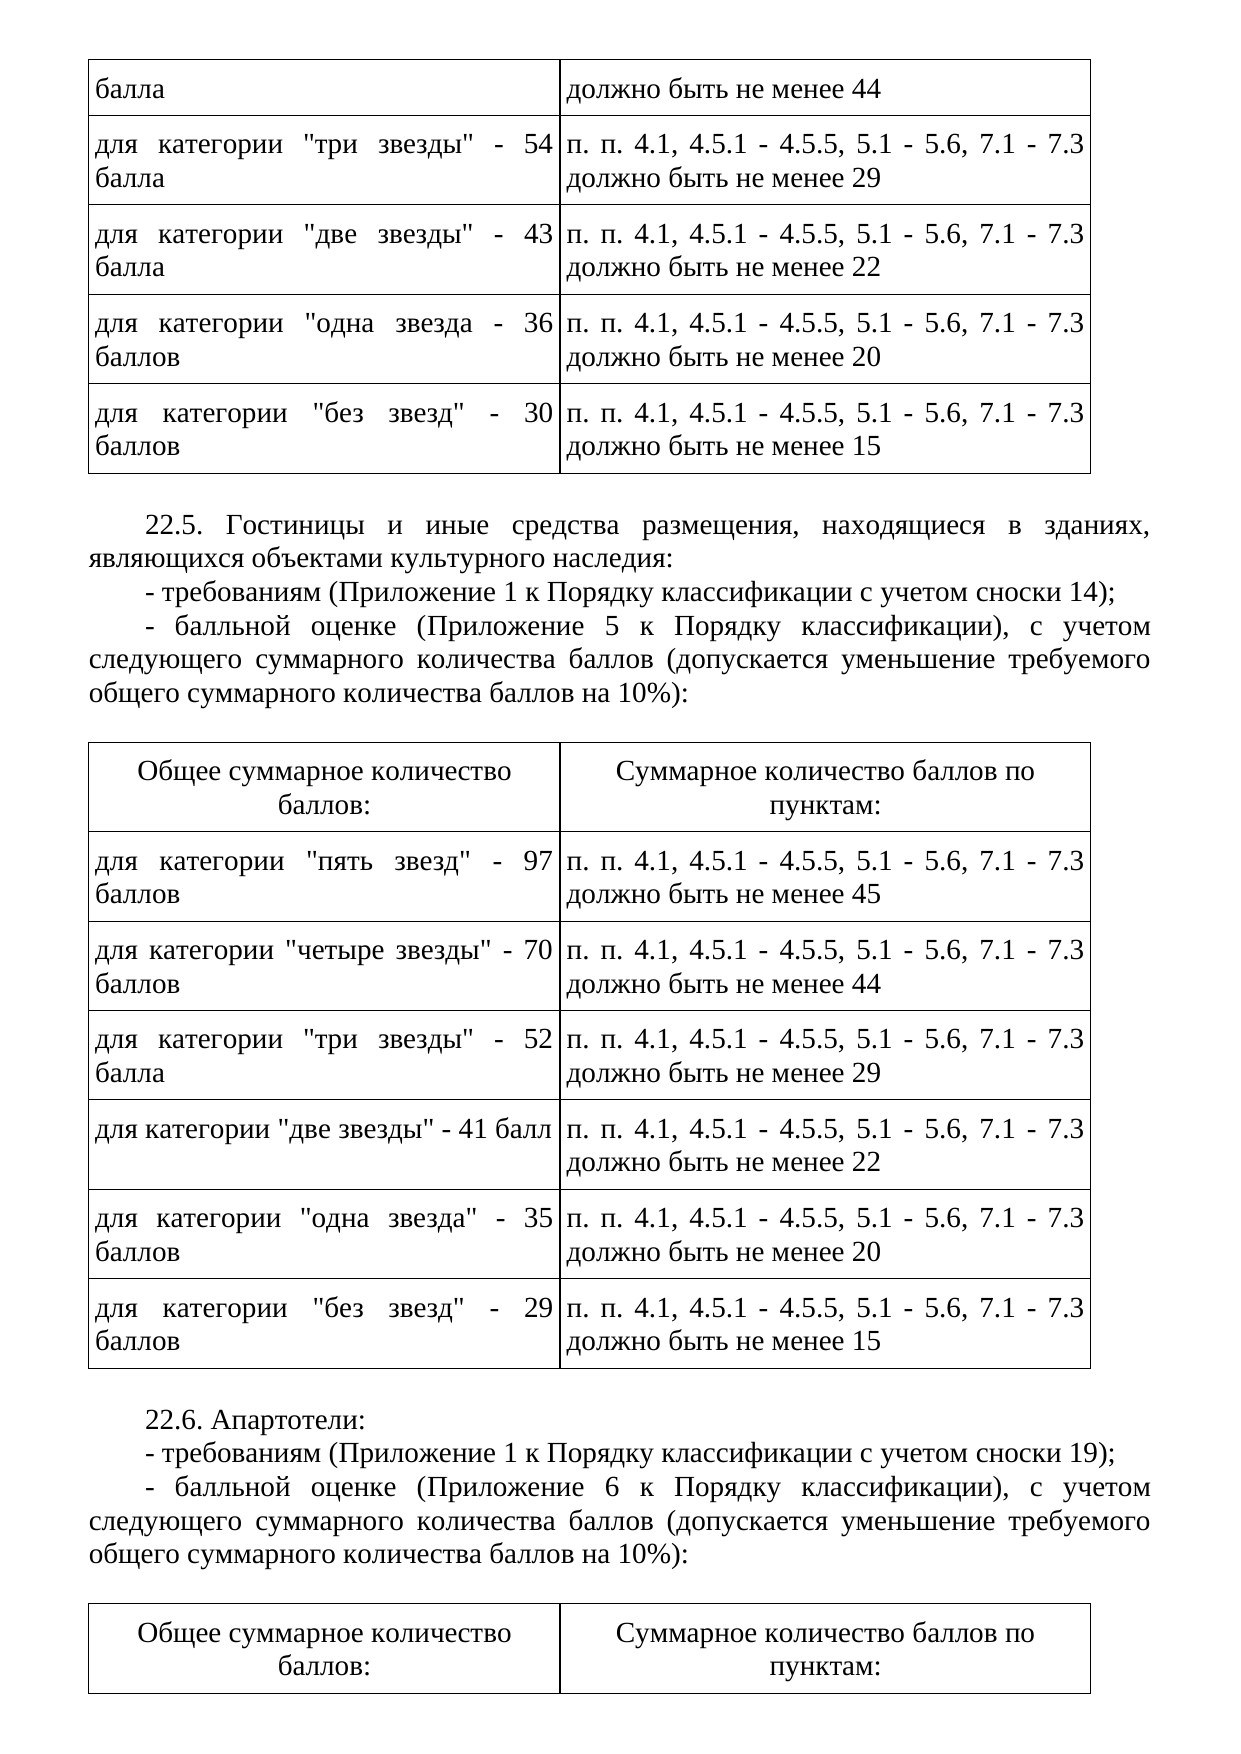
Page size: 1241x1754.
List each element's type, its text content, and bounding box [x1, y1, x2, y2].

table_header Общее суммарное количество баллов: [89, 1604, 559, 1693]
table_cell п. п. 4.1, 4.5.1 - 4.5.5, 5.1 - 5.6, 7.1 - 7.3 должно быть не менее 22 [561, 1100, 1090, 1189]
table_cell п. п. 4.1, 4.5.1 - 4.5.5, 5.1 - 5.6, 7.1 - 7.3 должно быть не менее 20 [561, 1190, 1090, 1278]
table_header Общее суммарное количество баллов: [89, 743, 559, 831]
table_cell п. п. 4.1, 4.5.1 - 4.5.5, 5.1 - 5.6, 7.1 - 7.3 должно быть не менее 29 [561, 116, 1090, 204]
table_cell для категории "две звезды" - 43 балла [89, 205, 559, 294]
table_cell для категории "три звезды" - 54 балла [89, 116, 559, 204]
table_header Суммарное количество баллов по пунктам: [561, 1604, 1090, 1693]
table_cell п. п. 4.1, 4.5.1 - 4.5.5, 5.1 - 5.6, 7.1 - 7.3 должно быть не менее 15 [561, 1279, 1090, 1367]
table_cell п. п. 4.1, 4.5.1 - 4.5.5, 5.1 - 5.6, 7.1 - 7.3 должно быть не менее 29 [561, 1011, 1090, 1099]
text - балльной оценке (Приложение 6 к Порядку классификации), с учетом следующего суммарного количества баллов (допускается уменьшение требуемого общего суммарного количества баллов на 10%): [88, 1469, 1152, 1570]
text - требованиям (Приложение 1 к Порядку классификации с учетом сноски 14); [88, 574, 1152, 608]
text 22.5. Гостиницы и иные средства размещения, находящиеся в зданиях, являющихся объектами культурного наследия: [88, 507, 1152, 574]
table_cell для категории "без звезд" - 29 баллов [89, 1279, 559, 1367]
table_cell п. п. 4.1, 4.5.1 - 4.5.5, 5.1 - 5.6, 7.1 - 7.3 должно быть не менее 20 [561, 295, 1090, 383]
table_cell для категории "четыре звезды" - 70 баллов [89, 922, 559, 1010]
table_cell п. п. 4.1, 4.5.1 - 4.5.5, 5.1 - 5.6, 7.1 - 7.3 должно быть не менее 44 [561, 922, 1090, 1010]
text - требованиям (Приложение 1 к Порядку классификации с учетом сноски 19); [88, 1436, 1152, 1469]
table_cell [89, 60, 559, 115]
table_cell п. п. 4.1, 4.5.1 - 4.5.5, 5.1 - 5.6, 7.1 - 7.3 должно быть не менее 15 [561, 384, 1090, 472]
text 22.6. Апартотели: [88, 1402, 1152, 1436]
table_cell для категории "одна звезда - 36 баллов [89, 295, 559, 383]
table_cell для категории "одна звезда" - 35 баллов [89, 1190, 559, 1278]
text - балльной оценке (Приложение 5 к Порядку классификации), с учетом следующего суммарного количества баллов (допускается уменьшение требуемого общего суммарного количества баллов на 10%): [88, 608, 1152, 708]
table_cell для категории "три звезды" - 52 балла [89, 1011, 559, 1099]
table_cell п. п. 4.1, 4.5.1 - 4.5.5, 5.1 - 5.6, 7.1 - 7.3 должно быть не менее 45 [561, 832, 1090, 921]
table_cell для категории "без звезд" - 30 баллов [89, 384, 559, 472]
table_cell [561, 60, 1090, 115]
table_cell п. п. 4.1, 4.5.1 - 4.5.5, 5.1 - 5.6, 7.1 - 7.3 должно быть не менее 22 [561, 205, 1090, 294]
table_header Суммарное количество баллов по пунктам: [561, 743, 1090, 831]
table_cell для категории "две звезды" - 41 балл [89, 1100, 559, 1189]
table_cell для категории "пять звезд" - 97 баллов [89, 832, 559, 921]
